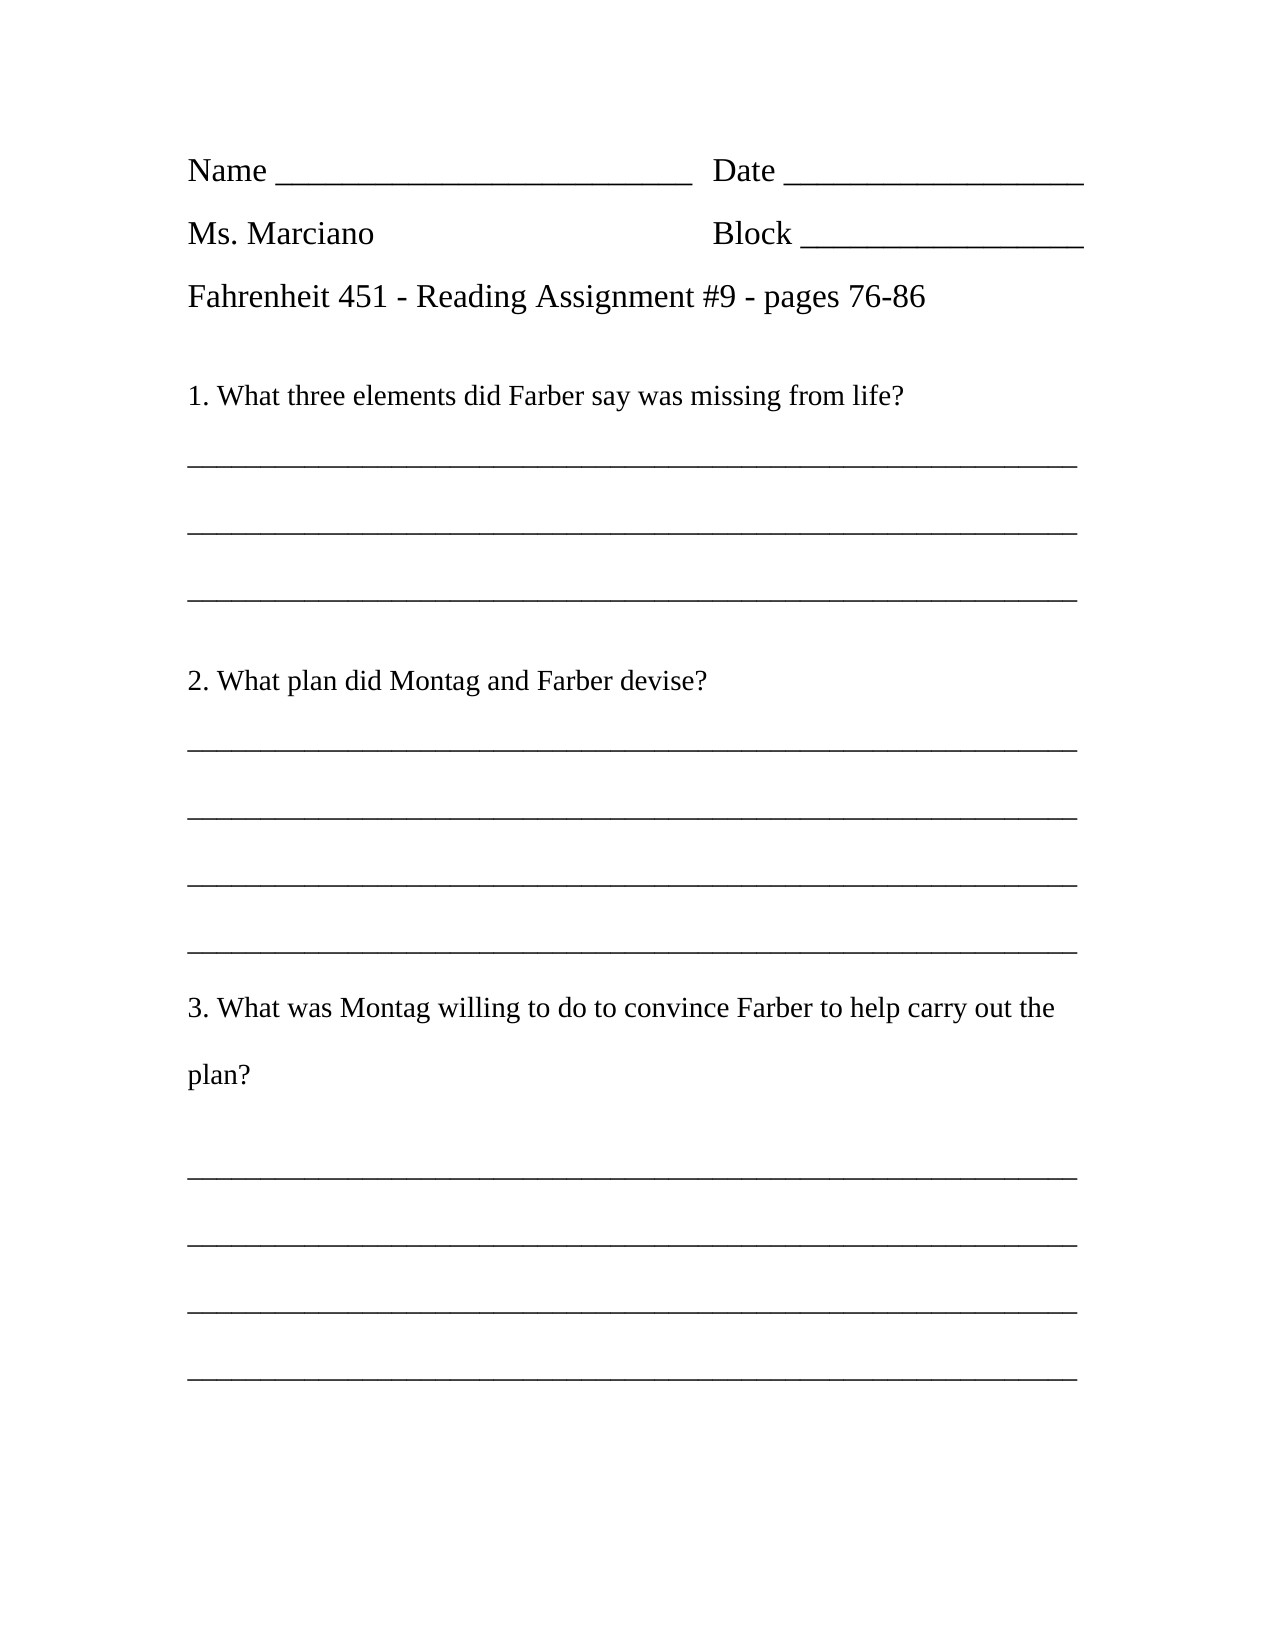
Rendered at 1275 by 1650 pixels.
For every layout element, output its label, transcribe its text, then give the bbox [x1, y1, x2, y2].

text ____________________________________________________________________________________________________________________________________________________________________________________________________________________________________________________ [187, 1149, 1087, 1384]
text 2. What plan did Montag and Farber devise? [187, 663, 1087, 697]
text Ms. Marciano Block _________________ [187, 213, 1087, 252]
text 1. What three elements did Farber say was missing from life? [187, 378, 1087, 412]
text _______________________________________________________________________________________________________________________________________________________________________________________ [187, 437, 1087, 604]
text Fahrenheit 451 - Reading Assignment #9 - pages 76-86 [187, 277, 1087, 315]
text ____________________________________________________________________________________________________________________________________________________________________________________________________________________________________________________3. What was Montag willing to do to convince Farber to help carry out the plan? [187, 722, 1087, 1091]
text Name _________________________ Date __________________ [187, 150, 1087, 188]
